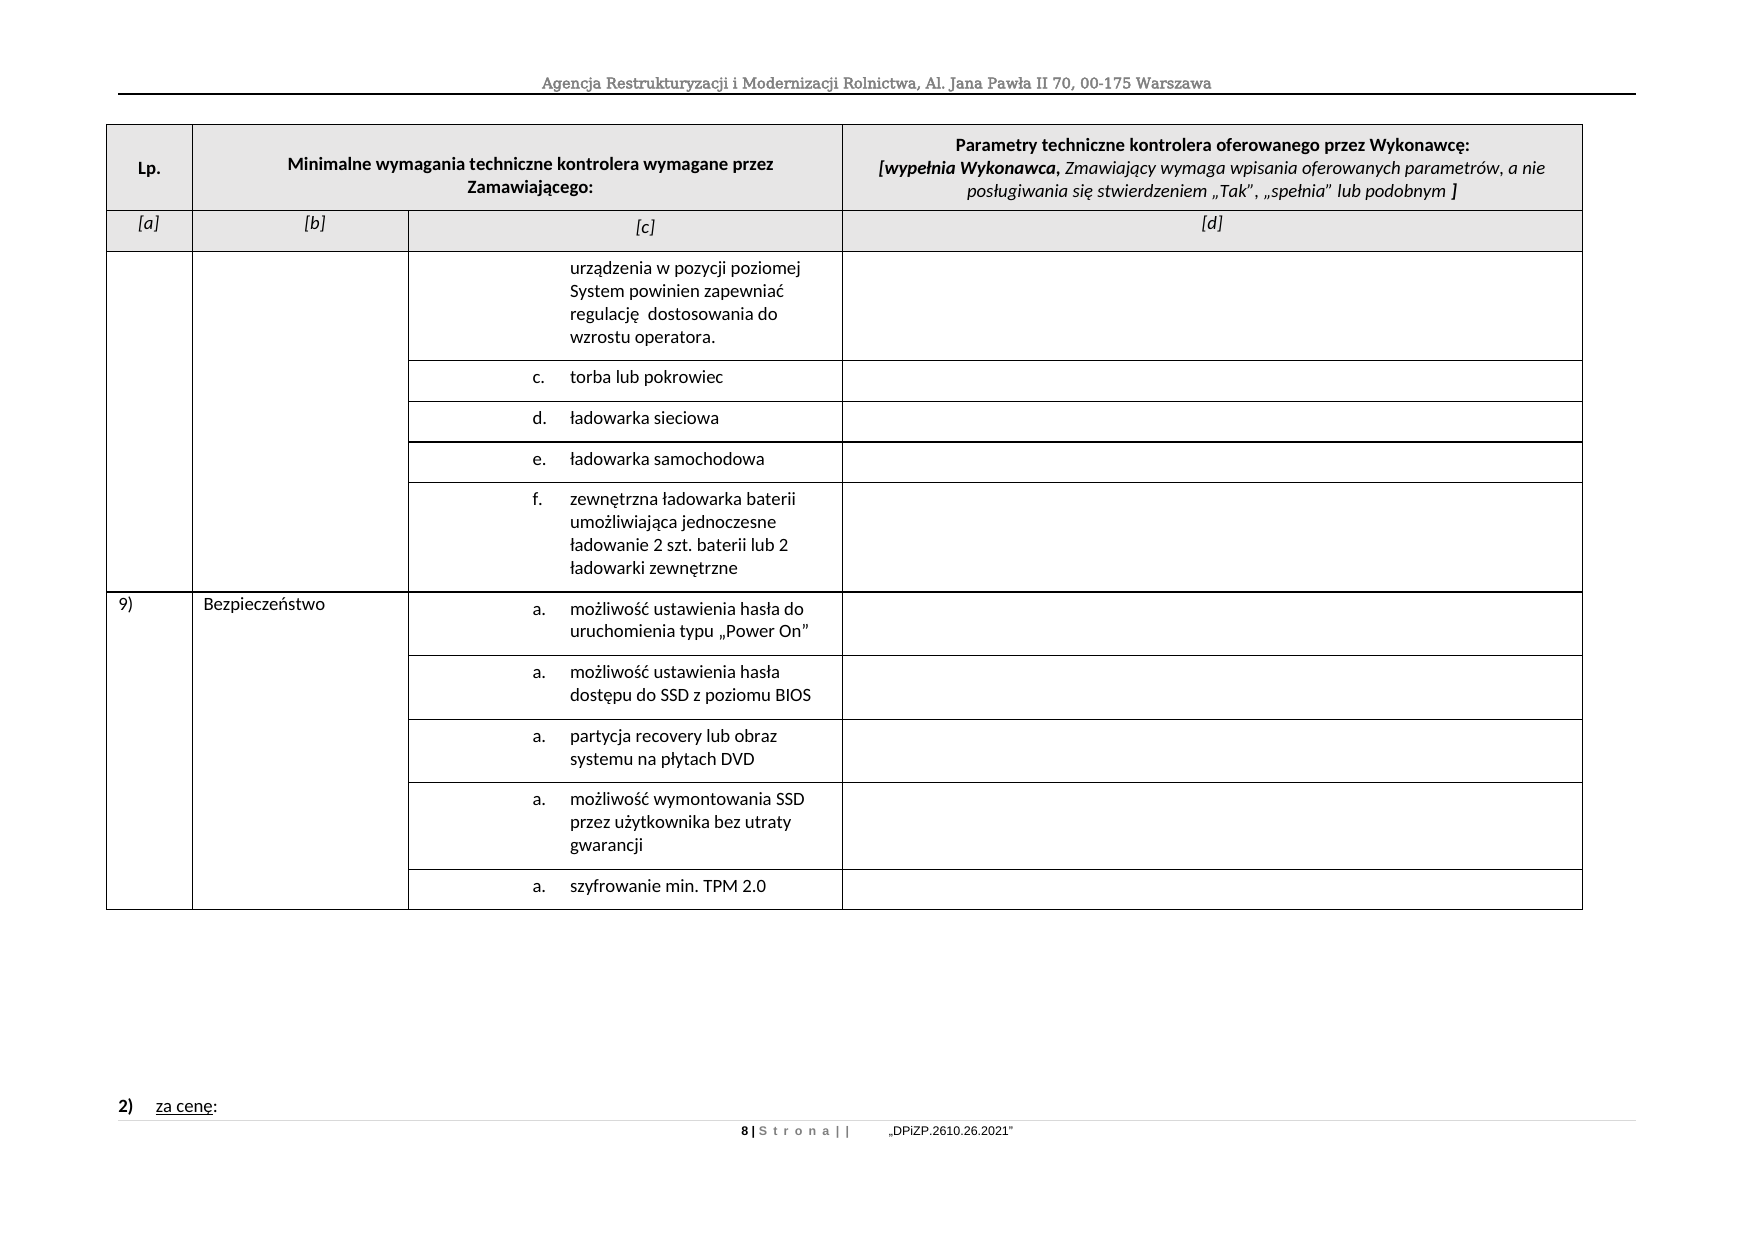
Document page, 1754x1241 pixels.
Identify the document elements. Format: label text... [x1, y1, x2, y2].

table_cell [843, 720, 1582, 782]
table_header Minimalne wymagania techniczne kontrolera wymagane przez Zamawiającego: [193, 125, 842, 210]
table_cell możliwość ustawienia hasła dostępu do SSD z poziomu BIOS [409, 656, 842, 718]
table_cell partycja recovery lub obraz systemu na płytach DVD [409, 720, 842, 782]
table_cell [d] [843, 211, 1582, 251]
table_cell [843, 443, 1582, 482]
table_cell możliwość ustawienia hasła do uruchomienia typu „Power On” [409, 593, 842, 655]
table_cell [b] [193, 211, 408, 251]
table_cell ładowarka sieciowa [409, 402, 842, 441]
table_cell 9) [107, 593, 192, 909]
table_cell zewnętrzna ładowarka baterii umożliwiająca jednoczesne ładowanie 2 szt. baterii lub 2 ładowarki zewnętrzne [409, 483, 842, 591]
table_cell [843, 656, 1582, 718]
table_cell torba lub pokrowiec [409, 361, 842, 401]
table_header Lp. [107, 125, 192, 210]
table_cell ładowarka samochodowa [409, 443, 842, 482]
table_cell możliwość wymontowania SSD przez użytkownika bez utraty gwarancji [409, 783, 842, 868]
table_header Parametry techniczne kontrolera oferowanego przez Wykonawcę: [wypełnia Wykonawca, Zmawiający wymaga wpisania oferowanych parametrów, a nie posługiwania się stwierdzeniem „Tak”, „spełnia” lub podobnym ] [843, 125, 1582, 210]
table_cell [843, 483, 1582, 591]
table_cell [843, 402, 1582, 441]
table_cell szyfrowanie min. TPM 2.0 [409, 870, 842, 909]
table_cell [843, 361, 1582, 401]
table_cell Bezpieczeństwo [193, 593, 408, 909]
table_cell [843, 870, 1582, 909]
table_cell [a] [107, 211, 192, 251]
table_cell [c] [409, 211, 842, 251]
list za cenę: [118, 1094, 1633, 1117]
table_cell [843, 783, 1582, 868]
table_cell [843, 252, 1582, 360]
table_cell [843, 593, 1582, 655]
